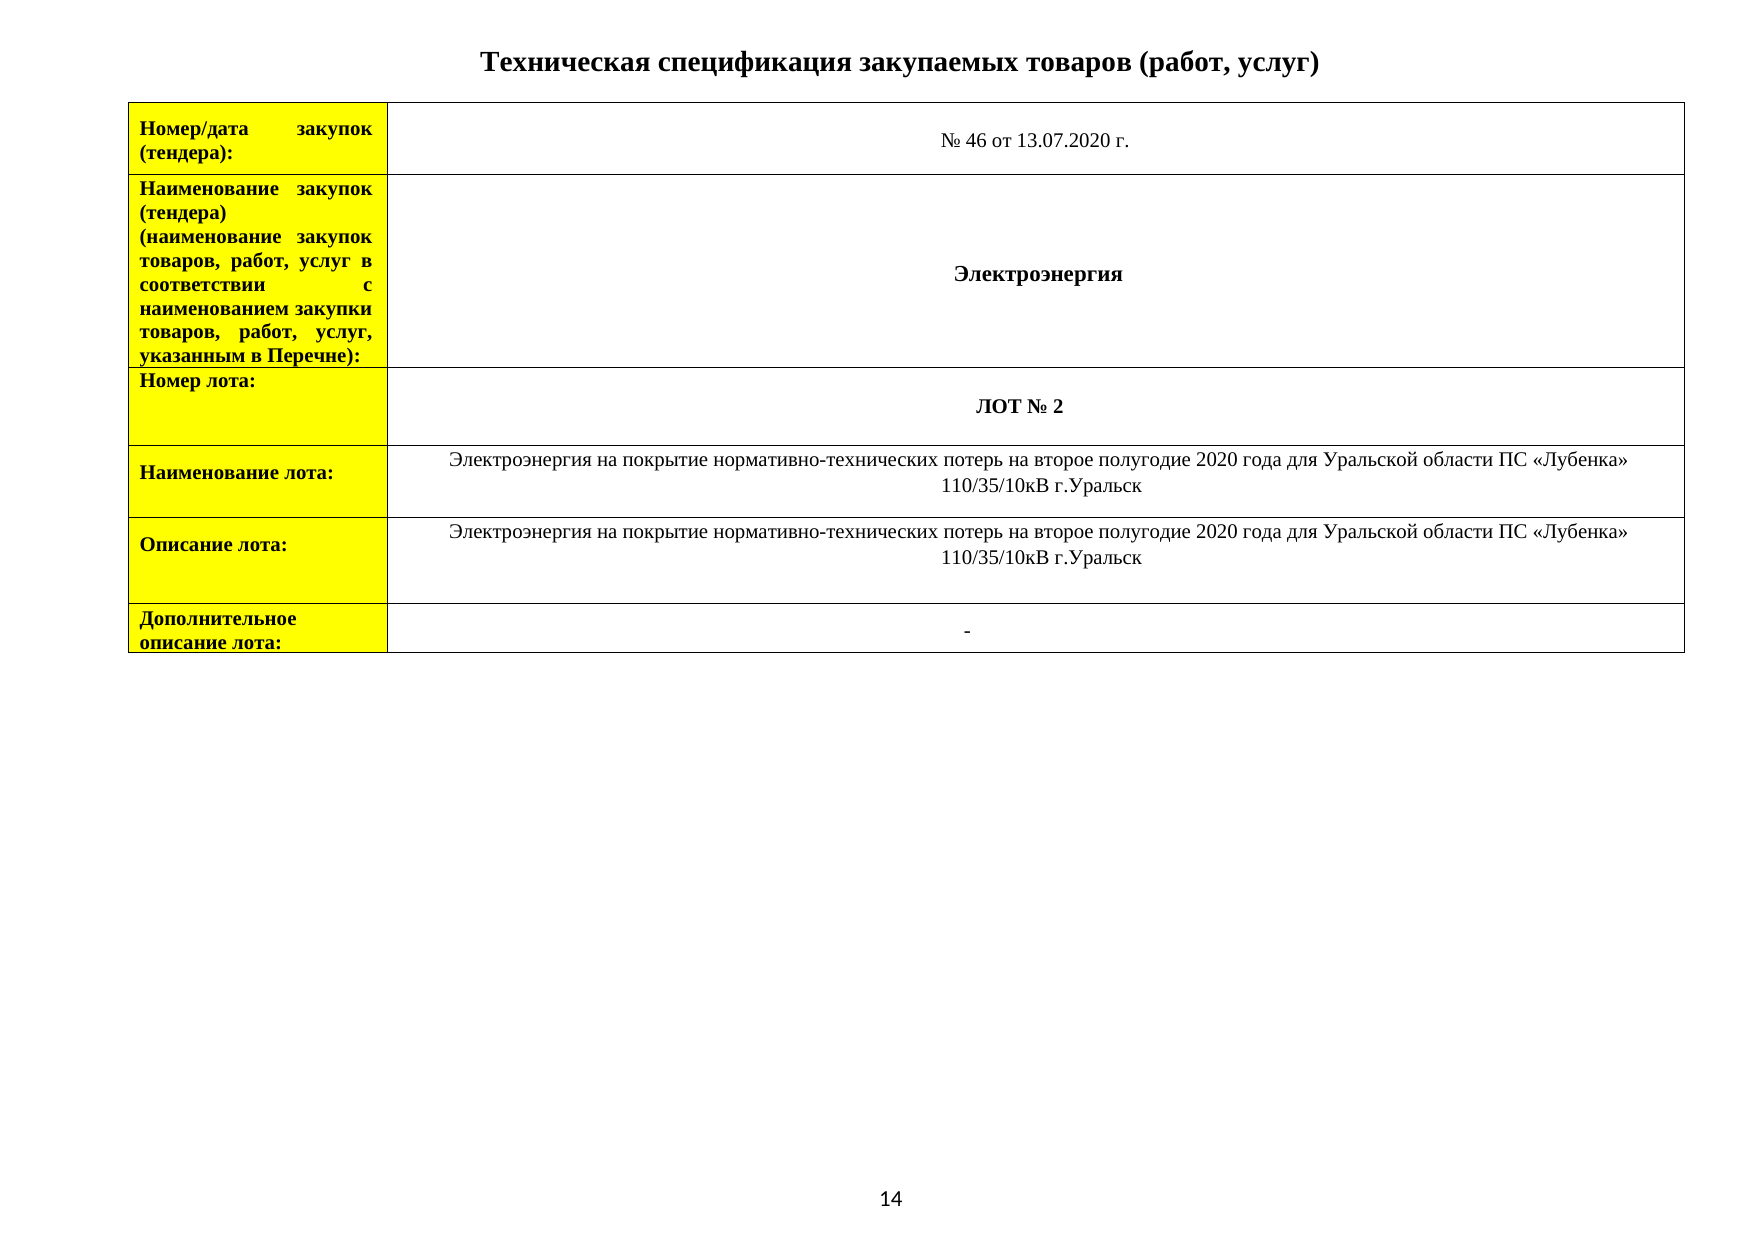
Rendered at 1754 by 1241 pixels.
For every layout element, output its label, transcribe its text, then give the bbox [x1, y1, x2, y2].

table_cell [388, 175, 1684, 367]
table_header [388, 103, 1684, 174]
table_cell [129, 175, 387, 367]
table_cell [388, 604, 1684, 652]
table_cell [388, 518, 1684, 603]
text Техническая спецификация закупаемых товаров (работ, услуг) [480, 44, 1665, 78]
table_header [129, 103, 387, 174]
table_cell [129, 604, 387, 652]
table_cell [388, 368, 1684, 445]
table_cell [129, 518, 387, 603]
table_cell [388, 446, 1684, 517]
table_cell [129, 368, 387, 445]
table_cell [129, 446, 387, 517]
